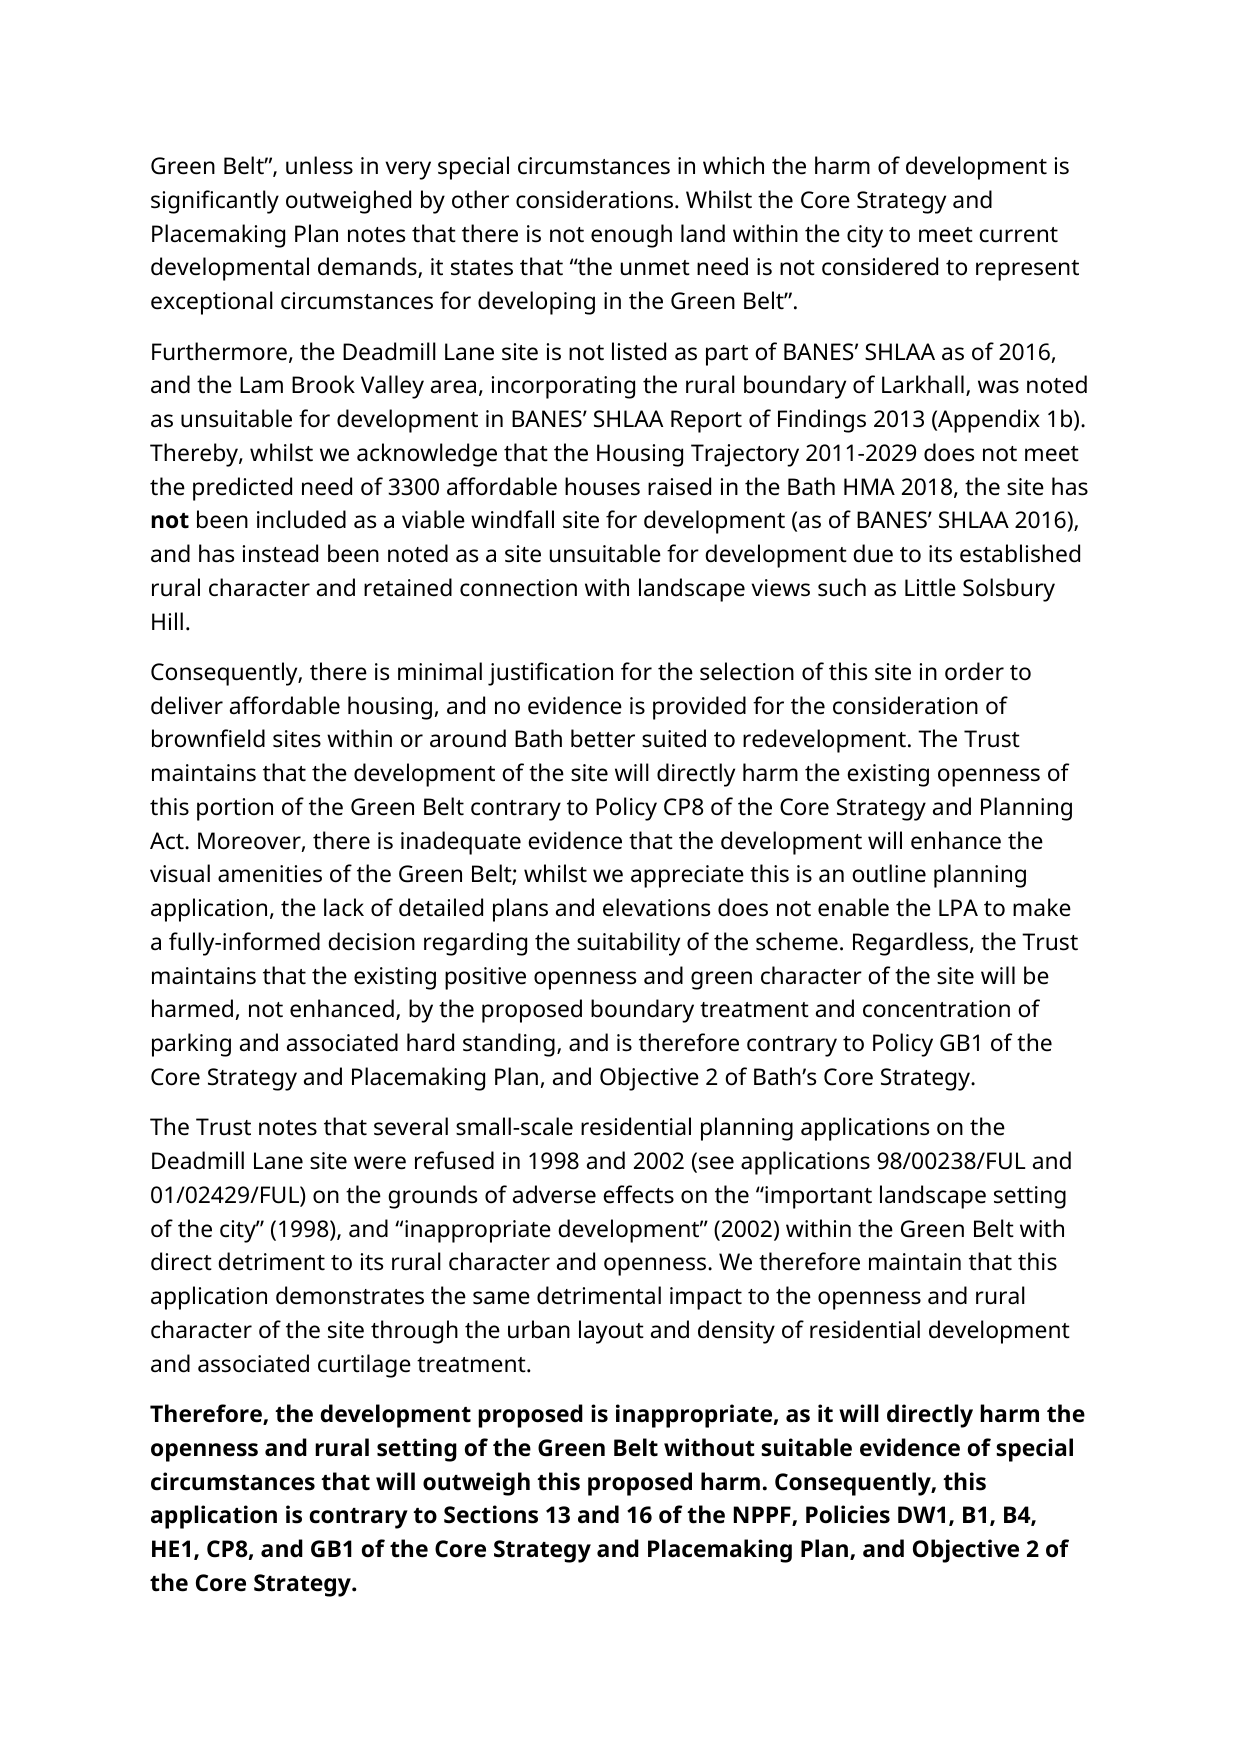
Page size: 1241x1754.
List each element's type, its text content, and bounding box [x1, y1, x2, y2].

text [150, 150, 1090, 316]
text Consequently, there is minimal justification for the selection of this site in order to deliver affordable housing, and no evidence is provided for the consideration of brownfield sites within or around Bath better suited to redevelopment. The Trust maintains that the development of the site will directly harm the existing openness of this portion of the Green Belt contrary to Policy CP8 of the Core Strategy and Planning Act. Moreover, there is inadequate evidence that the development will enhance the visual amenities of the Green Belt; whilst we appreciate this is an outline planning application, the lack of detailed plans and elevations does not enable the LPA to make a fully-informed decision regarding the suitability of the scheme. Regardless, the Trust maintains that the existing positive openness and green character of the site will be harmed, not enhanced, by the proposed boundary treatment and concentration of parking and associated hard standing, and is therefore contrary to Policy GB1 of the Core Strategy and Placemaking Plan, and Objective 2 of Bath’s Core Strategy. [150, 656, 1090, 1092]
text Furthermore, the Deadmill Lane site is not listed as part of BANES’ SHLAA as of 2016, and the Lam Brook Valley area, incorporating the rural boundary of Larkhall, was noted as unsuitable for development in BANES’ SHLAA Report of Findings 2013 (Appendix 1b). Thereby, whilst we acknowledge that the Housing Trajectory 2011-2029 does not meet the predicted need of 3300 affordable houses raised in the Bath HMA 2018, the site has not been included as a viable windfall site for development (as of BANES’ SHLAA 2016), and has instead been noted as a site unsuitable for development due to its established rural character and retained connection with landscape views such as Little Solsbury Hill. [150, 335, 1090, 637]
text The Trust notes that several small-scale residential planning applications on the Deadmill Lane site were refused in 1998 and 2002 (see applications 98/00238/FUL and 01/02429/FUL) on the grounds of adverse effects on the “important landscape setting of the city” (1998), and “inappropriate development” (2002) within the Green Belt with direct detriment to its rural character and openness. We therefore maintain that this application demonstrates the same detrimental impact to the openness and rural character of the site through the urban layout and density of residential development and associated curtilage treatment. [150, 1111, 1090, 1379]
text Therefore, the development proposed is inappropriate, as it will directly harm the openness and rural setting of the Green Belt without suitable evidence of special circumstances that will outweigh this proposed harm. Consequently, this application is contrary to Sections 13 and 16 of the NPPF, Policies DW1, B1, B4, HE1, CP8, and GB1 of the Core Strategy and Placemaking Plan, and Objective 2 of the Core Strategy. [150, 1398, 1090, 1598]
